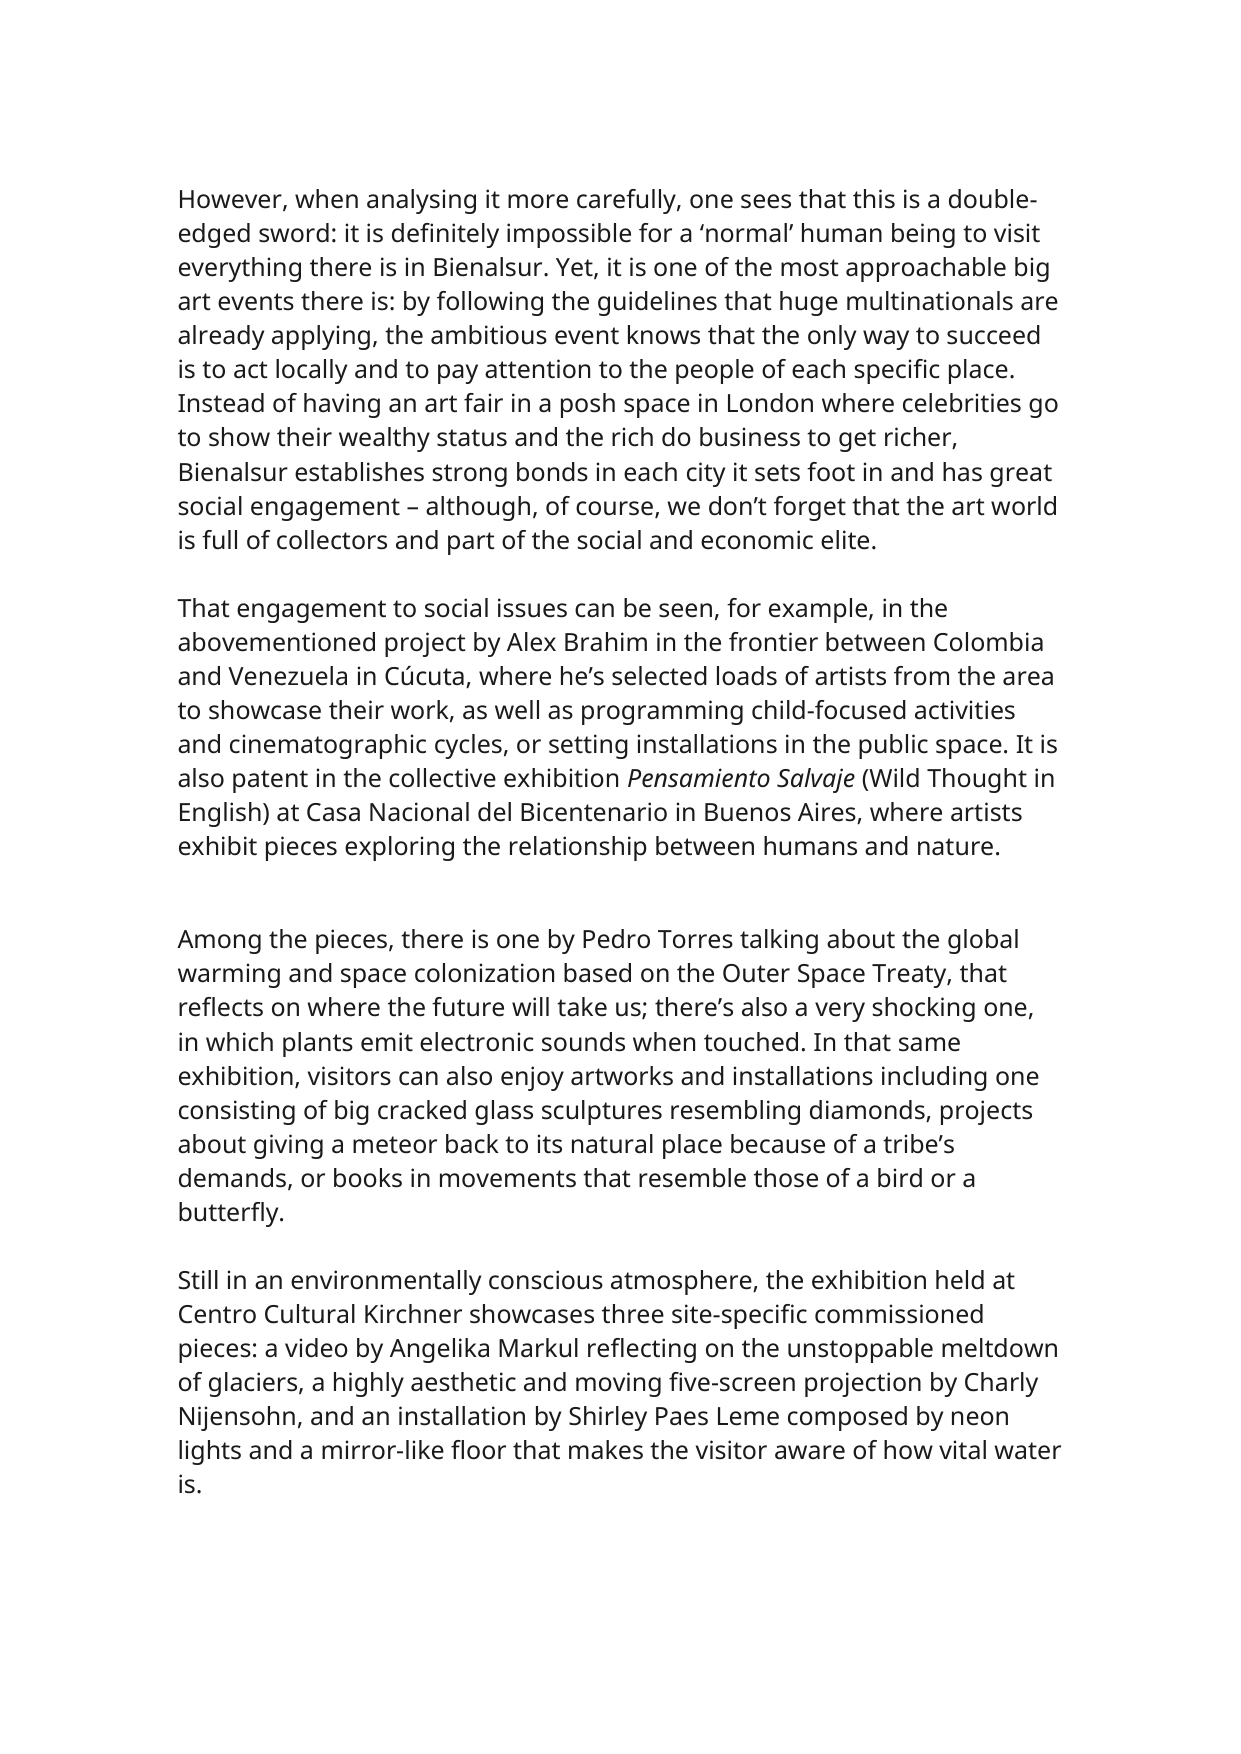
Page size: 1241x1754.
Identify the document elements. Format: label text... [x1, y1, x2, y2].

text Among the pieces, there is one by Pedro Torres talking about the global warming and space colonization based on the Outer Space Treaty, that reflects on where the future will take us; there’s also a very shocking one, in which plants emit electronic sounds when touched. In that same exhibition, visitors can also enjoy artworks and installations including one consisting of big cracked glass sculptures resembling diamonds, projects about giving a meteor back to its natural place because of a tribe’s demands, or books in movements that resemble those of a bird or a butterfly. Still in an environmentally conscious atmosphere, the exhibition held at Centro Cultural Kirchner showcases three site-specific commissioned pieces: a video by Angelika Markul reflecting on the unstoppable meltdown of glaciers, a highly aesthetic and moving five-screen projection by Charly Nijensohn, and an installation by Shirley Paes Leme composed by neon lights and a mirror-like floor that makes the visitor aware of how vital water is. [177, 888, 1063, 1501]
text However, when analysing it more carefully, one sees that this is a double-edged sword: it is definitely impossible for a ‘normal’ human being to visit everything there is in Bienalsur. Yet, it is one of the most approachable big art events there is: by following the guidelines that huge multinationals are already applying, the ambitious event knows that the only way to succeed is to act locally and to pay attention to the people of each specific place. Instead of having an art fair in a posh space in London where celebrities go to show their wealthy status and the rich do business to get richer, Bienalsur establishes strong bonds in each city it sets foot in and has great social engagement – although, of course, we don’t forget that the art world is full of collectors and part of the social and economic elite. That engagement to social issues can be seen, for example, in the abovementioned project by Alex Brahim in the frontier between Colombia and Venezuela in Cúcuta, where he’s selected loads of artists from the area to showcase their work, as well as programming child-focused activities and cinematographic cycles, or setting installations in the public space. It is also patent in the collective exhibition Pensamiento Salvaje (Wild Thought in English) at Casa Nacional del Bicentenario in Buenos Aires, where artists exhibit pieces exploring the relationship between humans and nature. [177, 148, 1063, 863]
